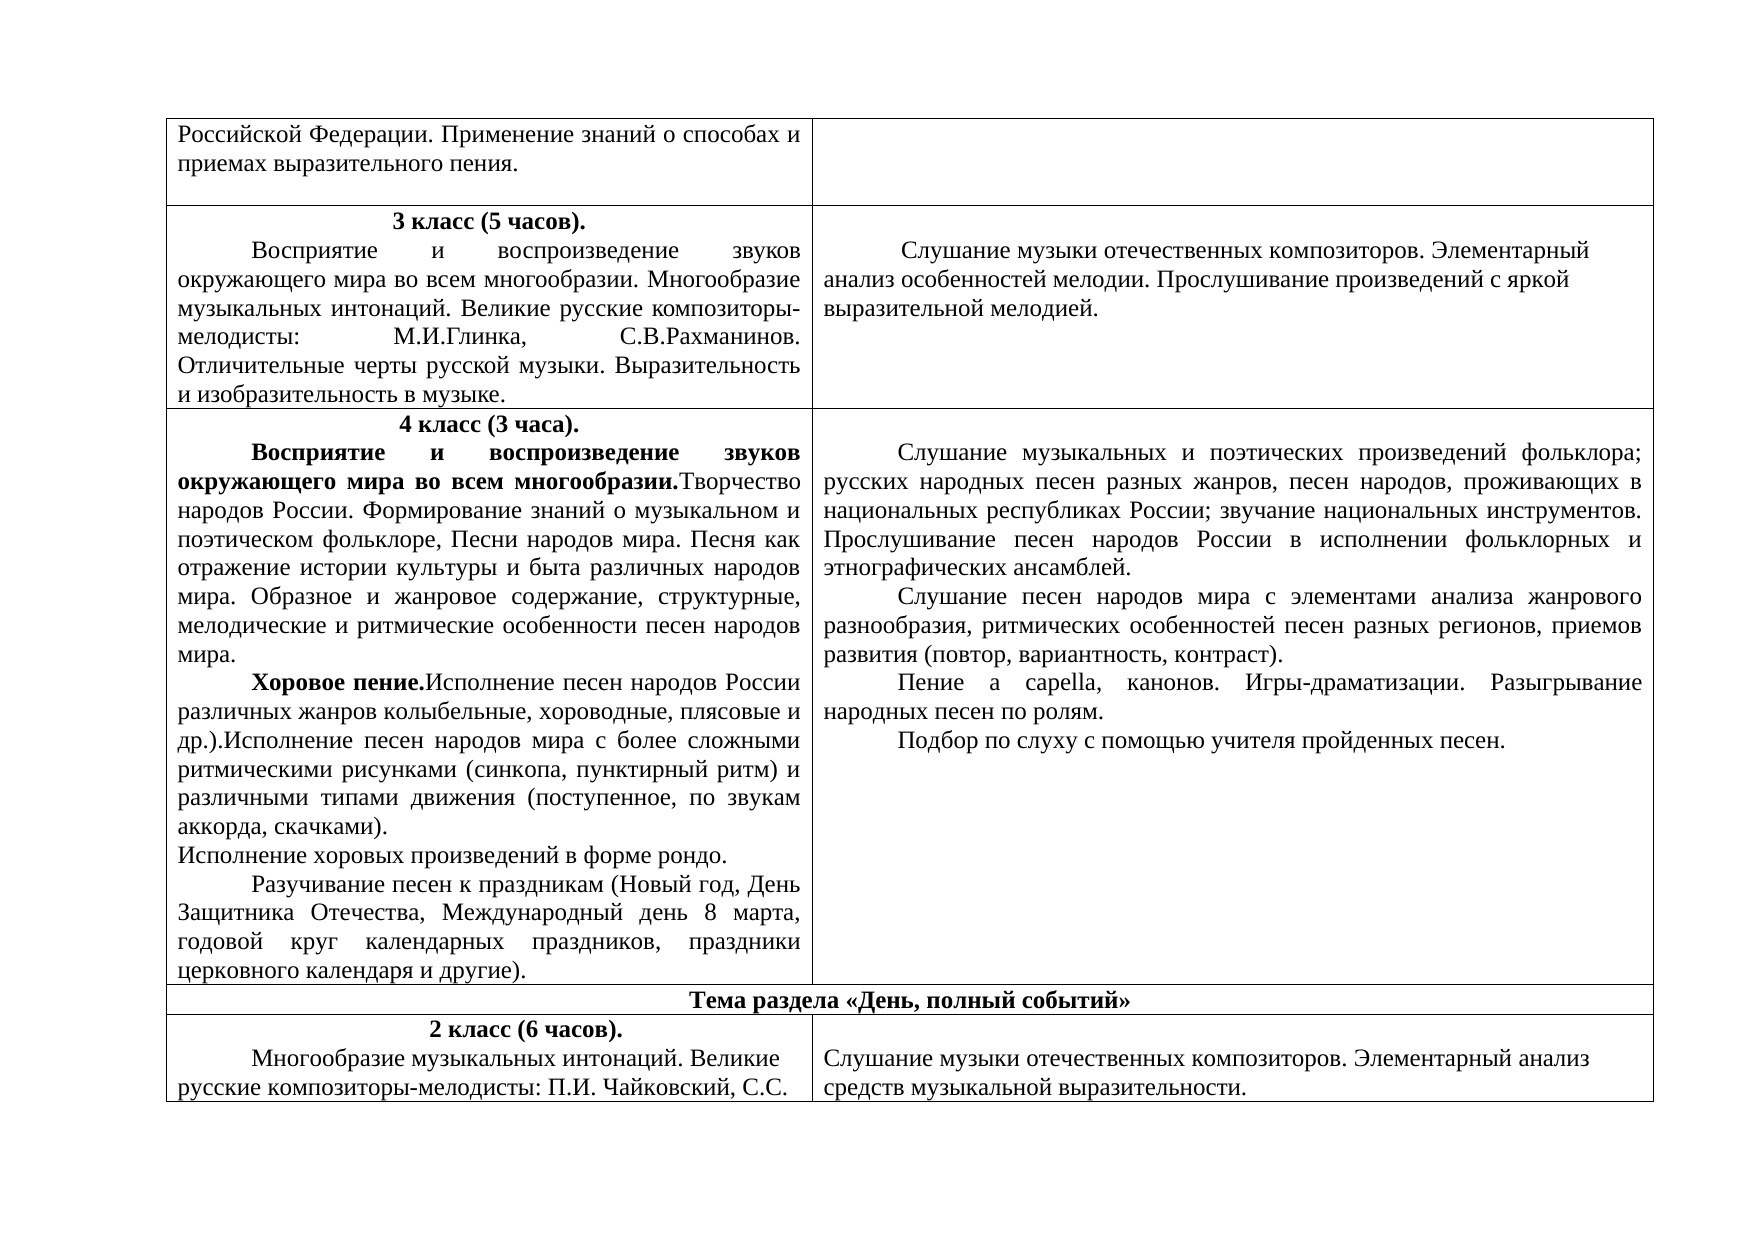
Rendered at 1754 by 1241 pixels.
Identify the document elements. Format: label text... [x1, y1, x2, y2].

table_cell Слушание музыки отечественных композиторов. Элементарный анализ особенностей мелодии. Прослушивание произведений с яркой выразительной мелодией. [813, 206, 1653, 408]
table_cell 4 класс (3 часа). Восприятие и воспроизведение звуков окружающего мира во всем многообразии.Творчество народов России. Формирование знаний о музыкальном и поэтическом фольклоре, Песни народов мира. Песня как отражение истории культуры и быта различных народов мира. Образное и жанровое содержание, структурные, мелодические и ритмические особенности песен народов мира. Хоровое пение.Исполнение песен народов России различных жанров колыбельные, хороводные, плясовые и др.).Исполнение песен народов мира с более сложными ритмическими рисунками (синкопа, пунктирный ритм) и различными типами движения (поступенное, по звукам аккорда, скачками). Исполнение хоровых произведений в форме рондо. Разучивание песен к праздникам (Новый год, День Защитника Отечества, Международный день 8 марта, годовой круг календарных праздников, праздники церковного календаря и другие). [167, 409, 812, 984]
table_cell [813, 119, 1653, 205]
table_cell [813, 1015, 1653, 1101]
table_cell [167, 1015, 812, 1101]
table_cell Слушание музыкальных и поэтических произведений фольклора; русских народных песен разных жанров, песен народов, проживающих в национальных республиках России; звучание национальных инструментов. Прослушивание песен народов России в исполнении фольклорных и этнографических ансамблей. Слушание песен народов мира с элементами анализа жанрового разнообразия, ритмических особенностей песен разных регионов, приемов развития (повтор, вариантность, контраст). Пение a capella, канонов. Игры-драматизации. Разыгрывание народных песен по ролям. Подбор по слуху с помощью учителя пройденных песен. [813, 409, 1653, 984]
table_cell Тема раздела «День, полный событий» [167, 985, 1653, 1013]
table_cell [167, 119, 812, 205]
table_cell 3 класс (5 часов). Восприятие и воспроизведение звуков окружающего мира во всем многообразии. Многообразие музыкальных интонаций. Великие русские композиторы-мелодисты: М.И.Глинка, С.В.Рахманинов. Отличительные черты русской музыки. Выразительность и изобразительность в музыке. [167, 206, 812, 408]
